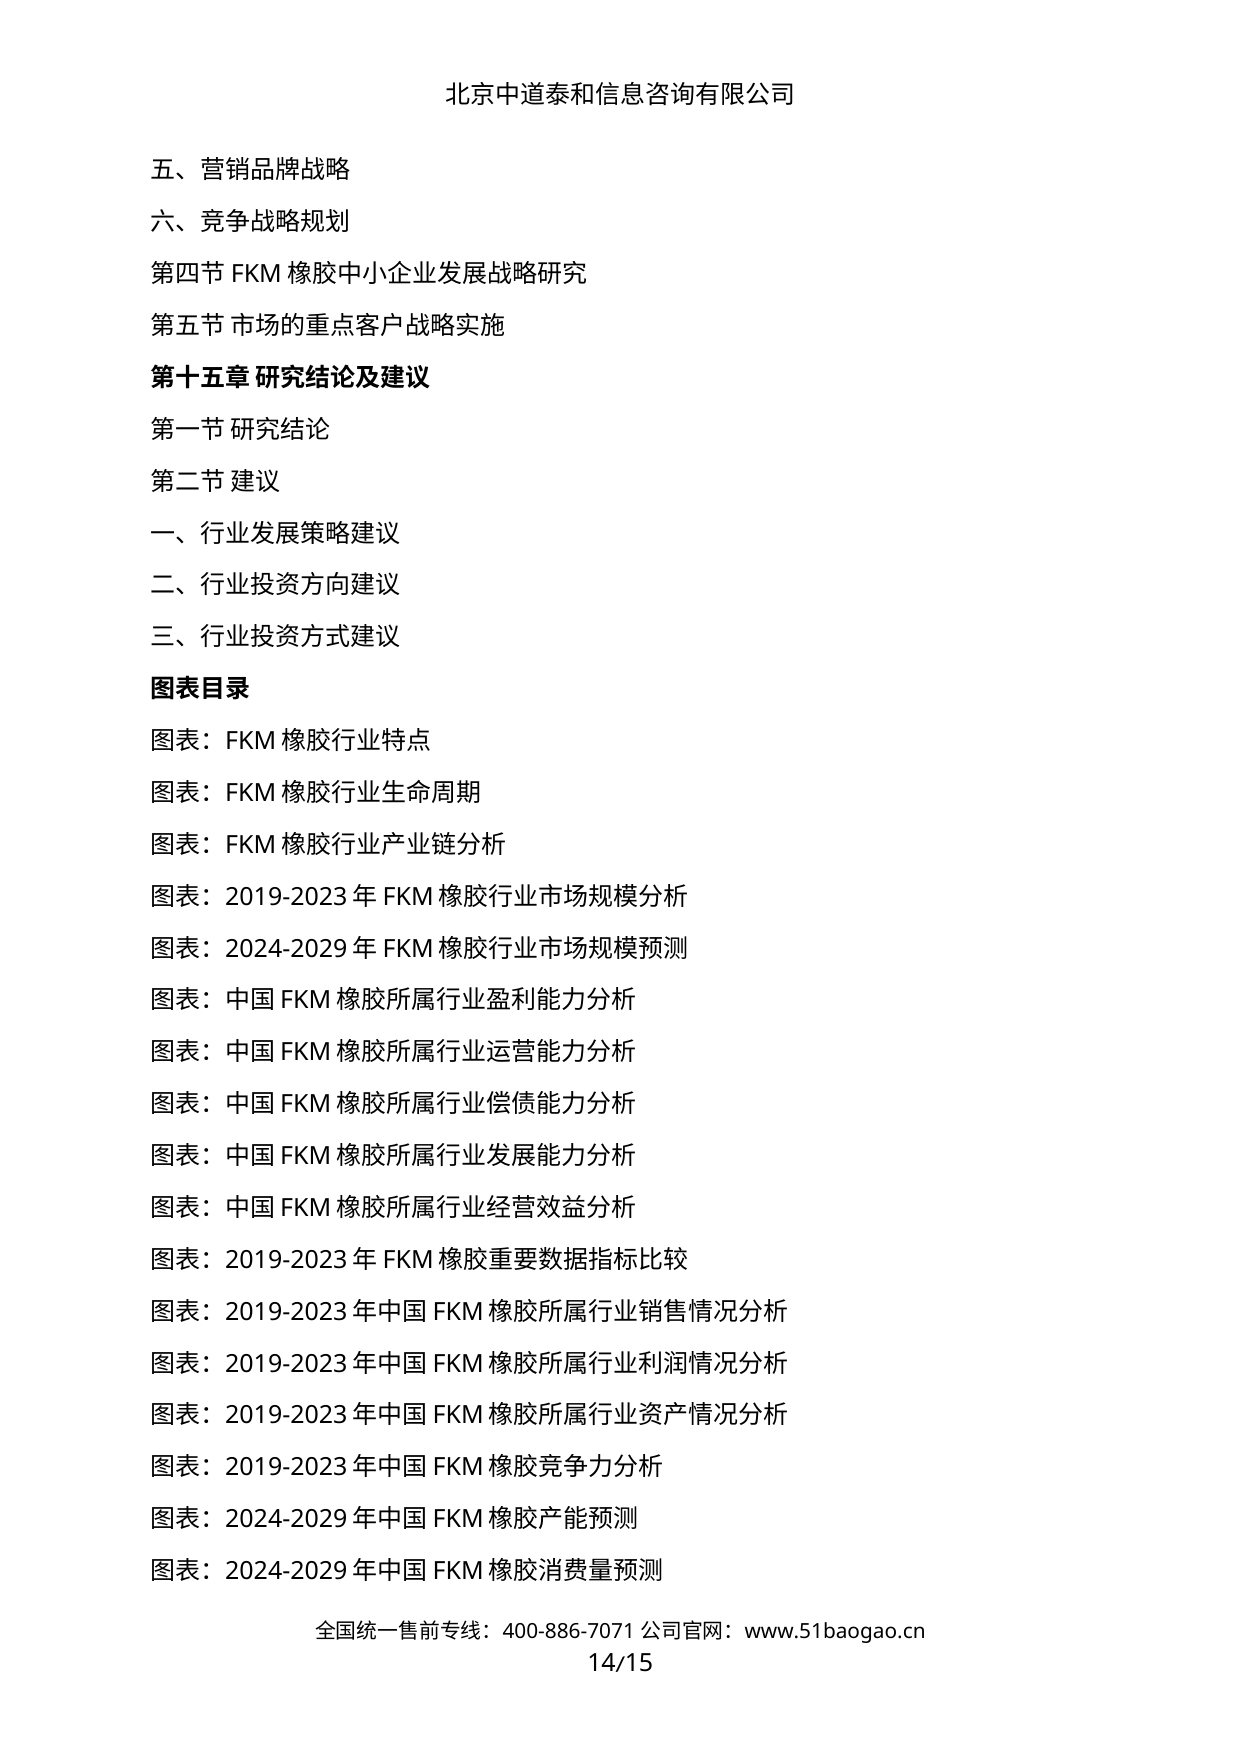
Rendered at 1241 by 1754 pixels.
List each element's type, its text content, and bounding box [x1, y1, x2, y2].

text 图表目录 [150, 669, 1090, 705]
text 第二节 建议 [150, 461, 1090, 497]
text 第十五章 研究结论及建议 [150, 357, 1090, 394]
text 图表：FKM橡胶行业特点 [150, 721, 1090, 757]
text 图表：中国FKM橡胶所属行业运营能力分析 [150, 1032, 1090, 1068]
text 图表：2019-2023年FKM橡胶重要数据指标比较 [150, 1239, 1090, 1276]
text 图表：中国FKM橡胶所属行业偿债能力分析 [150, 1084, 1090, 1120]
text 图表：中国FKM橡胶所属行业发展能力分析 [150, 1136, 1090, 1172]
text 六、竞争战略规划 [150, 202, 1090, 238]
text 图表：FKM橡胶行业生命周期 [150, 772, 1090, 809]
text 图表：2019-2023年中国FKM橡胶所属行业利润情况分析 [150, 1343, 1090, 1379]
text 三、行业投资方式建议 [150, 617, 1090, 653]
text 第四节 FKM橡胶中小企业发展战略研究 [150, 254, 1090, 290]
text 图表：FKM橡胶行业产业链分析 [150, 824, 1090, 861]
text 第五节 市场的重点客户战略实施 [150, 306, 1090, 342]
text 五、营销品牌战略 [150, 150, 1090, 186]
text 图表：2024-2029年中国FKM橡胶产能预测 [150, 1499, 1090, 1535]
text 图表：2024-2029年中国FKM橡胶消费量预测 [150, 1551, 1090, 1587]
text 二、行业投资方向建议 [150, 565, 1090, 601]
text 图表：中国FKM橡胶所属行业经营效益分析 [150, 1187, 1090, 1224]
text 图表：2019-2023年中国FKM橡胶所属行业销售情况分析 [150, 1291, 1090, 1327]
text 图表：2019-2023年中国FKM橡胶所属行业资产情况分析 [150, 1395, 1090, 1431]
text 第一节 研究结论 [150, 409, 1090, 446]
text 一、行业发展策略建议 [150, 513, 1090, 549]
text 图表：2024-2029年FKM橡胶行业市场规模预测 [150, 928, 1090, 964]
text 图表：2019-2023年FKM橡胶行业市场规模分析 [150, 876, 1090, 912]
text 图表：2019-2023年中国FKM橡胶竞争力分析 [150, 1447, 1090, 1483]
text 图表：中国FKM橡胶所属行业盈利能力分析 [150, 980, 1090, 1016]
